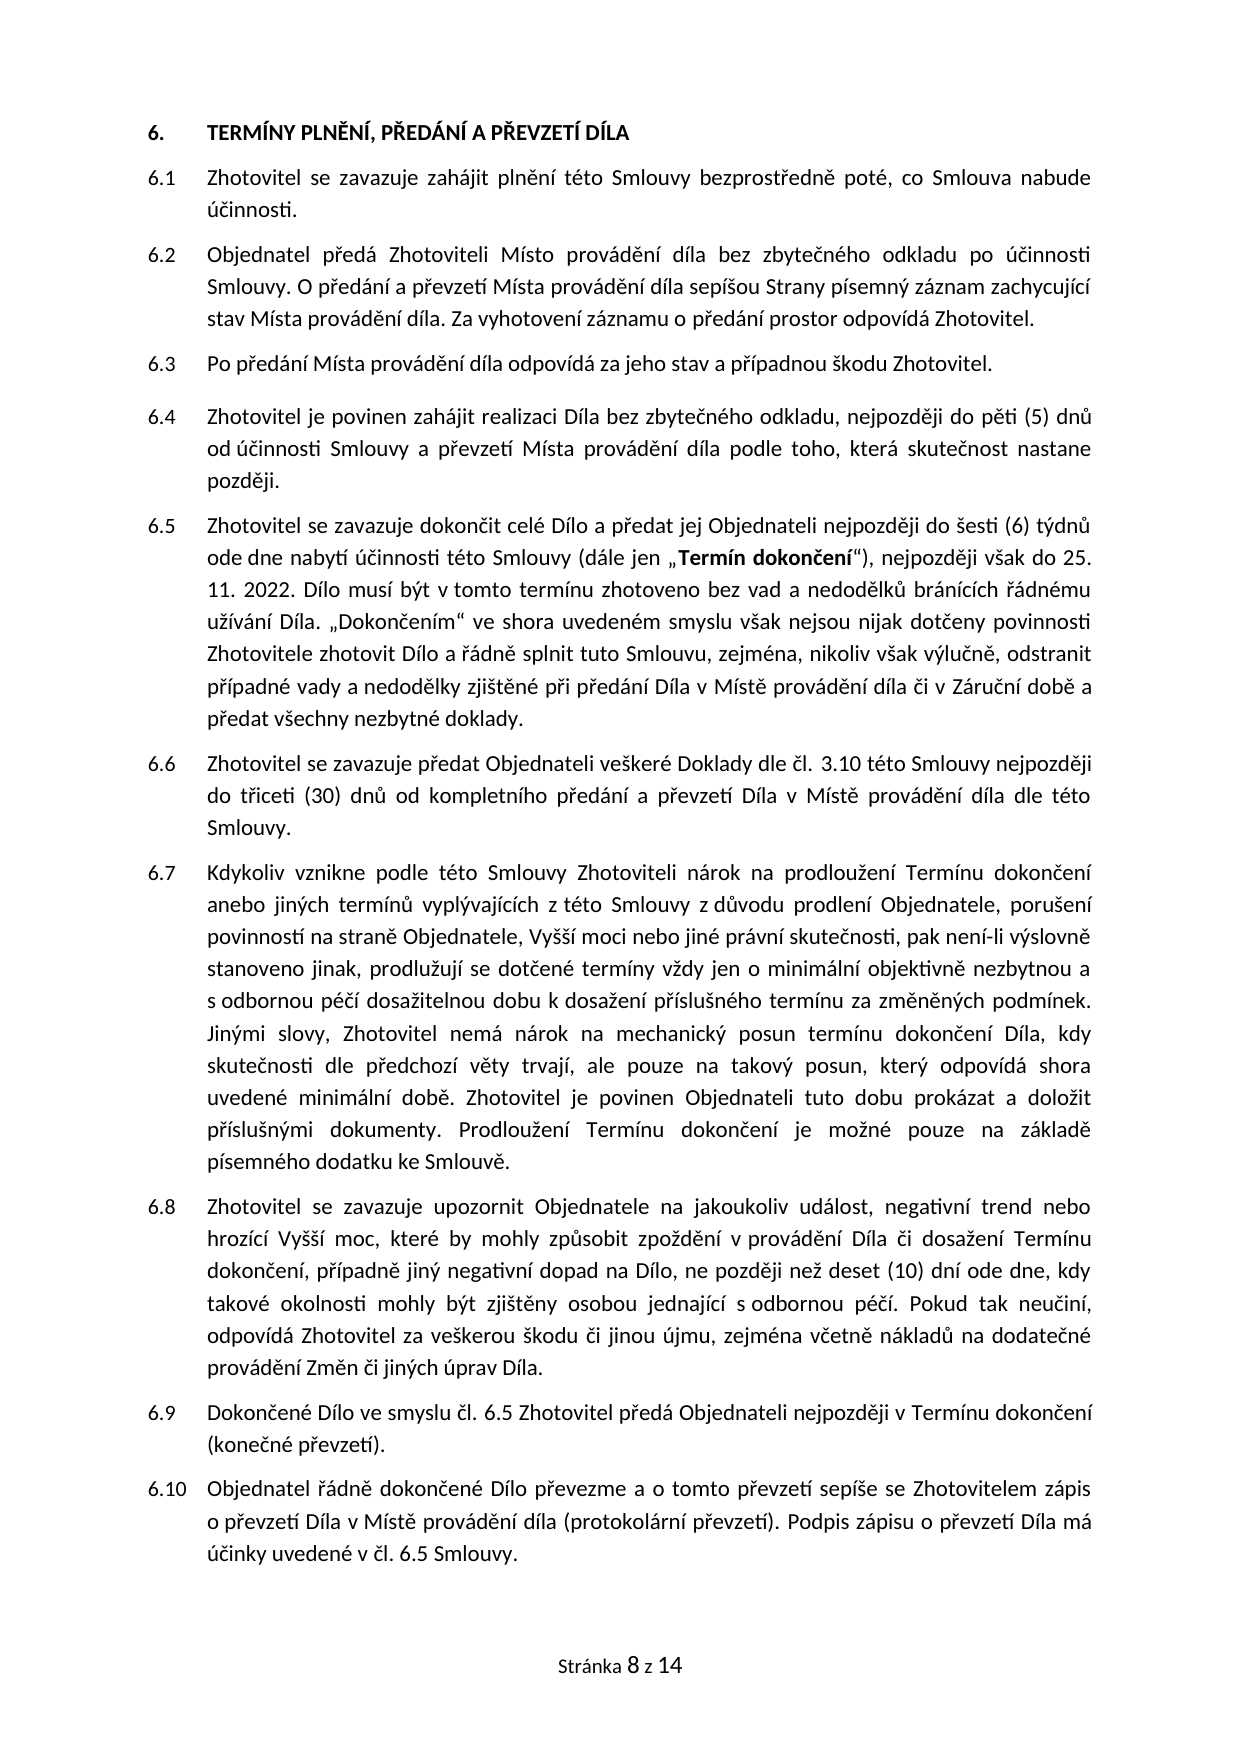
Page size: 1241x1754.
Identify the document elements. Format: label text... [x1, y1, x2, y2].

text Zhotovitel se zavazuje dokončit celé Dílo a předat jej Objednateli nejpozději do šesti (6) týdnů ode dne nabytí účinnosti této Smlouvy (dále jen „Termín dokončení“), nejpozději však do 25. 11. 2022. Dílo musí být v tomto termínu zhotoveno bez vad a nedodělků bránících řádnému užívání Díla. „Dokončením“ ve shora uvedeném smyslu však nejsou nijak dotčeny povinnosti Zhotovitele zhotovit Dílo a řádně splnit tuto Smlouvu, zejména, nikoliv však výlučně, odstranit případné vady a nedodělky zjištěné při předání Díla v Místě provádění díla či v Záruční době a předat všechny nezbytné doklady. [148, 511, 1092, 732]
text Objednatel předá Zhotoviteli Místo provádění díla bez zbytečného odkladu po účinnosti Smlouvy. O předání a převzetí Místa provádění díla sepíšou Strany písemný záznam zachycující stav Místa provádění díla. Za vyhotovení záznamu o předání prostor odpovídá Zhotovitel. [148, 240, 1092, 332]
text Zhotovitel se zavazuje upozornit Objednatele na jakoukoliv událost, negativní trend nebo hrozící Vyšší moc, které by mohly způsobit zpoždění v provádění Díla či dosažení Termínu dokončení, případně jiný negativní dopad na Dílo, ne později než deset (10) dní ode dne, kdy takové okolnosti mohly být zjištěny osobou jednající s odbornou péčí. Pokud tak neučiní, odpovídá Zhotovitel za veškerou škodu či jinou újmu, zejména včetně nákladů na dodatečné provádění Změn či jiných úprav Díla. [148, 1192, 1092, 1381]
text Zhotovitel se zavazuje předat Objednateli veškeré Doklady dle čl. 3.12 této Smlouvy nejpozději do třiceti (30) dnů od kompletního předání a převzetí Díla v Místě provádění díla dle této Smlouvy. [148, 749, 1092, 841]
text Kdykoliv vznikne podle této Smlouvy Zhotoviteli nárok na prodloužení Termínu dokončení anebo jiných termínů vyplývajících z této Smlouvy z důvodu prodlení Objednatele, porušení povinností na straně Objednatele, Vyšší moci nebo jiné právní skutečnosti, pak není-li výslovně stanoveno jinak, prodlužují se dotčené termíny vždy jen o minimální objektivně nezbytnou a s odbornou péčí dosažitelnou dobu k dosažení příslušného termínu za změněných podmínek. Jinými slovy, Zhotovitel nemá nárok na mechanický posun termínu dokončení Díla, kdy skutečnosti dle předchozí věty trvají, ale pouze na takový posun, který odpovídá shora uvedené minimální době. Zhotovitel je povinen Objednateli tuto dobu prokázat a doložit příslušnými dokumenty. Prodloužení Termínu dokončení je možné pouze na základě písemného dodatku ke Smlouvě. [148, 858, 1092, 1175]
subtitle TERMÍNY PLNĚNÍ, PŘEDÁNÍ A PŘEVZETÍ DÍLA [148, 118, 1092, 146]
text Objednatel řádně dokončené Dílo převezme a o tomto převzetí sepíše se Zhotovitelem zápis o převzetí Díla v Místě provádění díla (protokolární převzetí). Podpis zápisu o převzetí Díla má účinky uvedené v čl. 6.5 Smlouvy. [148, 1474, 1092, 1567]
text Zhotovitel se zavazuje zahájit plnění této Smlouvy bezprostředně poté, co Smlouva nabude účinnosti. [148, 163, 1092, 223]
text Zhotovitel je povinen zahájit realizaci Díla bez zbytečného odkladu, nejpozději do pěti (5) dnů od účinnosti Smlouvy a převzetí Místa provádění díla podle toho, která skutečnost nastane později. [148, 402, 1092, 494]
text Po předání Místa provádění díla odpovídá za jeho stav a případnou škodu Zhotovitel. [148, 349, 1092, 377]
text Dokončené Dílo ve smyslu čl. 6.5 Zhotovitel předá Objednateli nejpozději v Termínu dokončení (konečné převzetí). [148, 1398, 1092, 1458]
